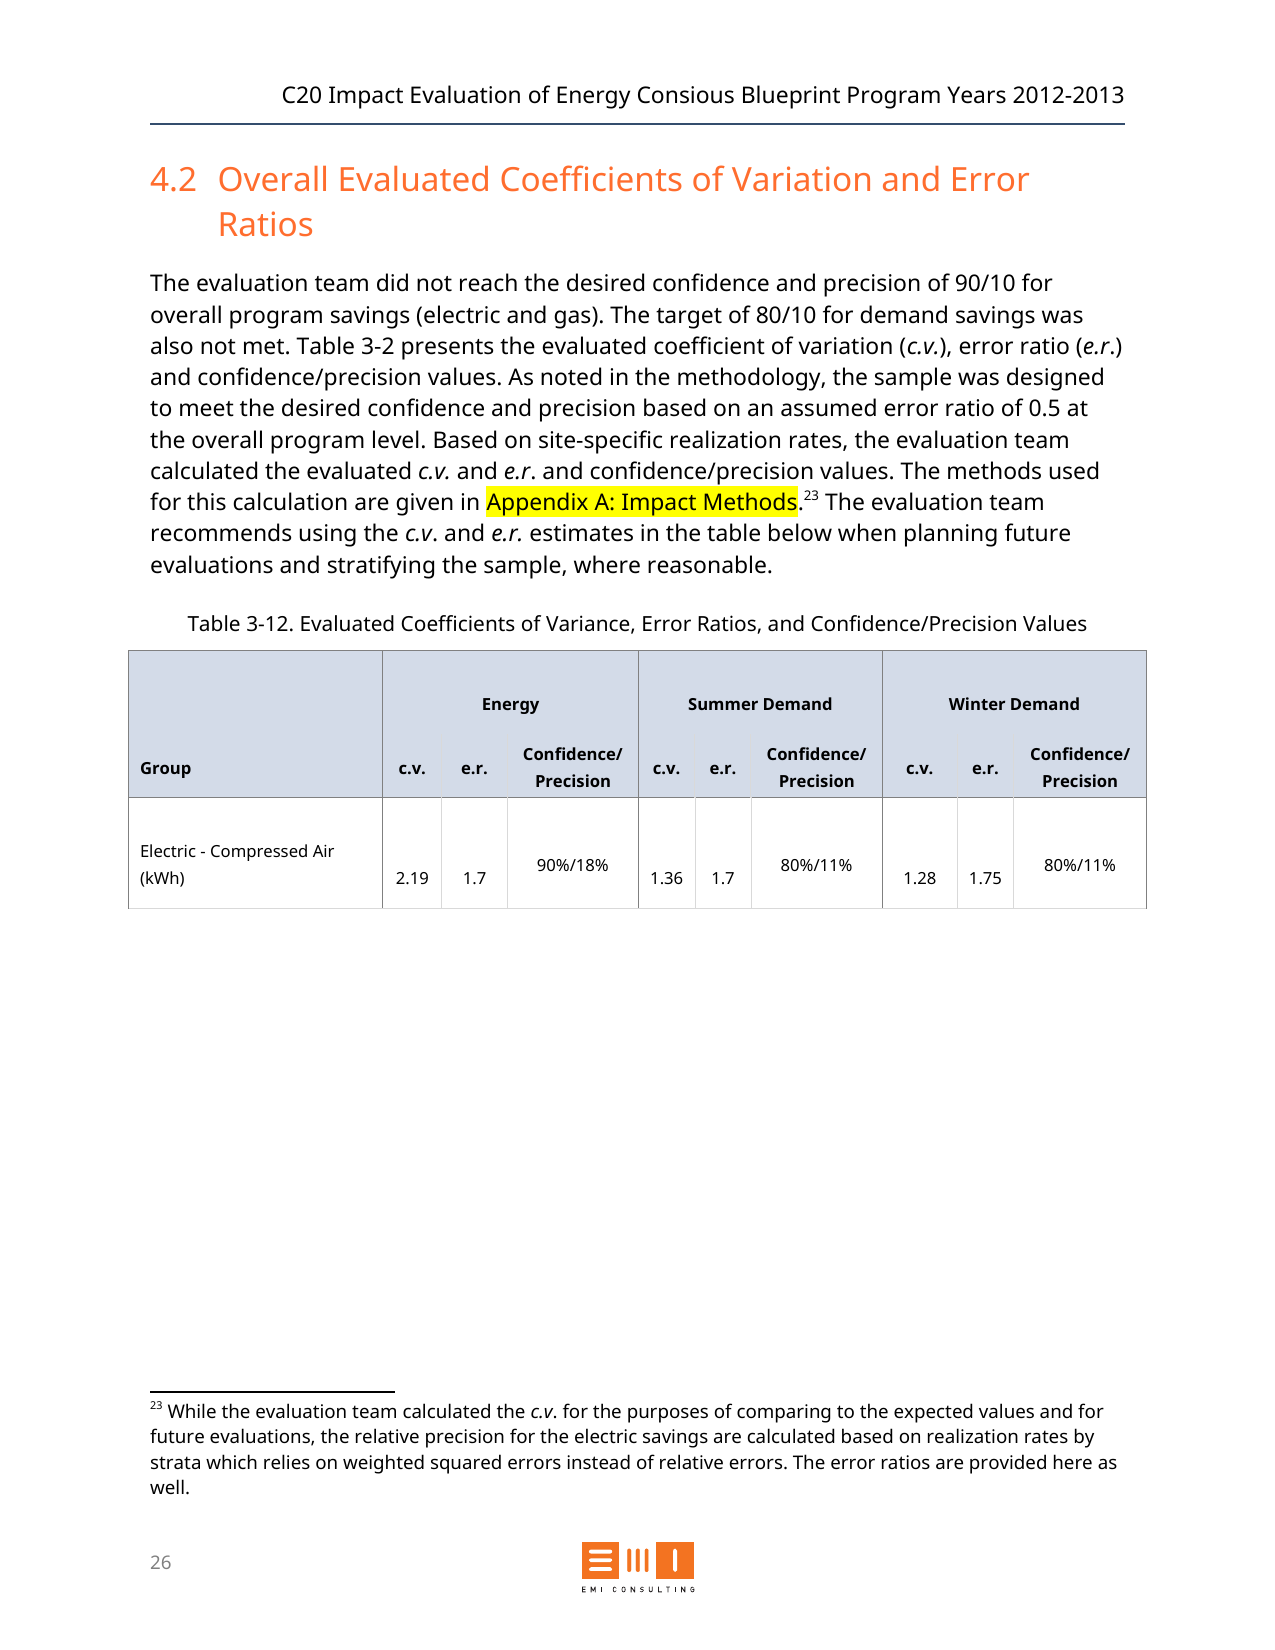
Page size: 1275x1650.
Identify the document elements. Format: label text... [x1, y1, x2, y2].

table_cell 80%/11% [1014, 798, 1146, 908]
table_cell c.v. [883, 734, 957, 797]
table_cell 90%/18% [508, 798, 638, 908]
table_header Summer Demand [639, 651, 882, 734]
table_cell Group [129, 734, 382, 797]
table_cell Electric - Compressed Air (kWh) [129, 798, 382, 908]
table_cell 1.7 [696, 798, 751, 908]
table_cell 1.28 [883, 798, 957, 908]
table_cell Confidence/ Precision [751, 734, 882, 797]
table_cell Confidence/ Precision [508, 734, 638, 797]
table_cell Confidence/ Precision [1014, 734, 1146, 797]
table_cell c.v. [383, 734, 441, 797]
subtitle Overall Evaluated Coefficients of Variation and Error Ratios [150, 156, 1125, 247]
table_header Energy [383, 651, 638, 734]
table_header [129, 651, 382, 734]
text The evaluation team did not reach the desired confidence and precision of 90/10 for overall program savings (electric and gas). The target of 80/10 for demand savings was also not met. Table 3-2 presents the evaluated coefficient of variation (c.v.), error ratio (e.r.) and confidence/precision values. As noted in the methodology, the sample was designed to meet the desired confidence and precision based on an assumed error ratio of 0.5 at the overall program level. Based on site-specific realization rates, the evaluation team calculated the evaluated c.v. and e.r. and confidence/precision values. The methods used for this calculation are given in Appendix A: Impact Methods. The evaluation team recommends using the c.v. and e.r. estimates in the table below when planning future evaluations and stratifying the sample, where reasonable. [150, 267, 1125, 580]
table_cell c.v. [639, 734, 694, 797]
table_cell e.r. [695, 734, 750, 797]
table_cell e.r. [442, 734, 507, 797]
table_cell 1.7 [442, 798, 507, 908]
table_header Winter Demand [883, 651, 1146, 734]
table_cell 2.19 [383, 798, 441, 908]
table_cell 1.75 [958, 798, 1013, 908]
table_cell 1.36 [639, 798, 695, 908]
table_cell e.r. [958, 734, 1013, 797]
table_cell 80%/11% [752, 798, 882, 908]
